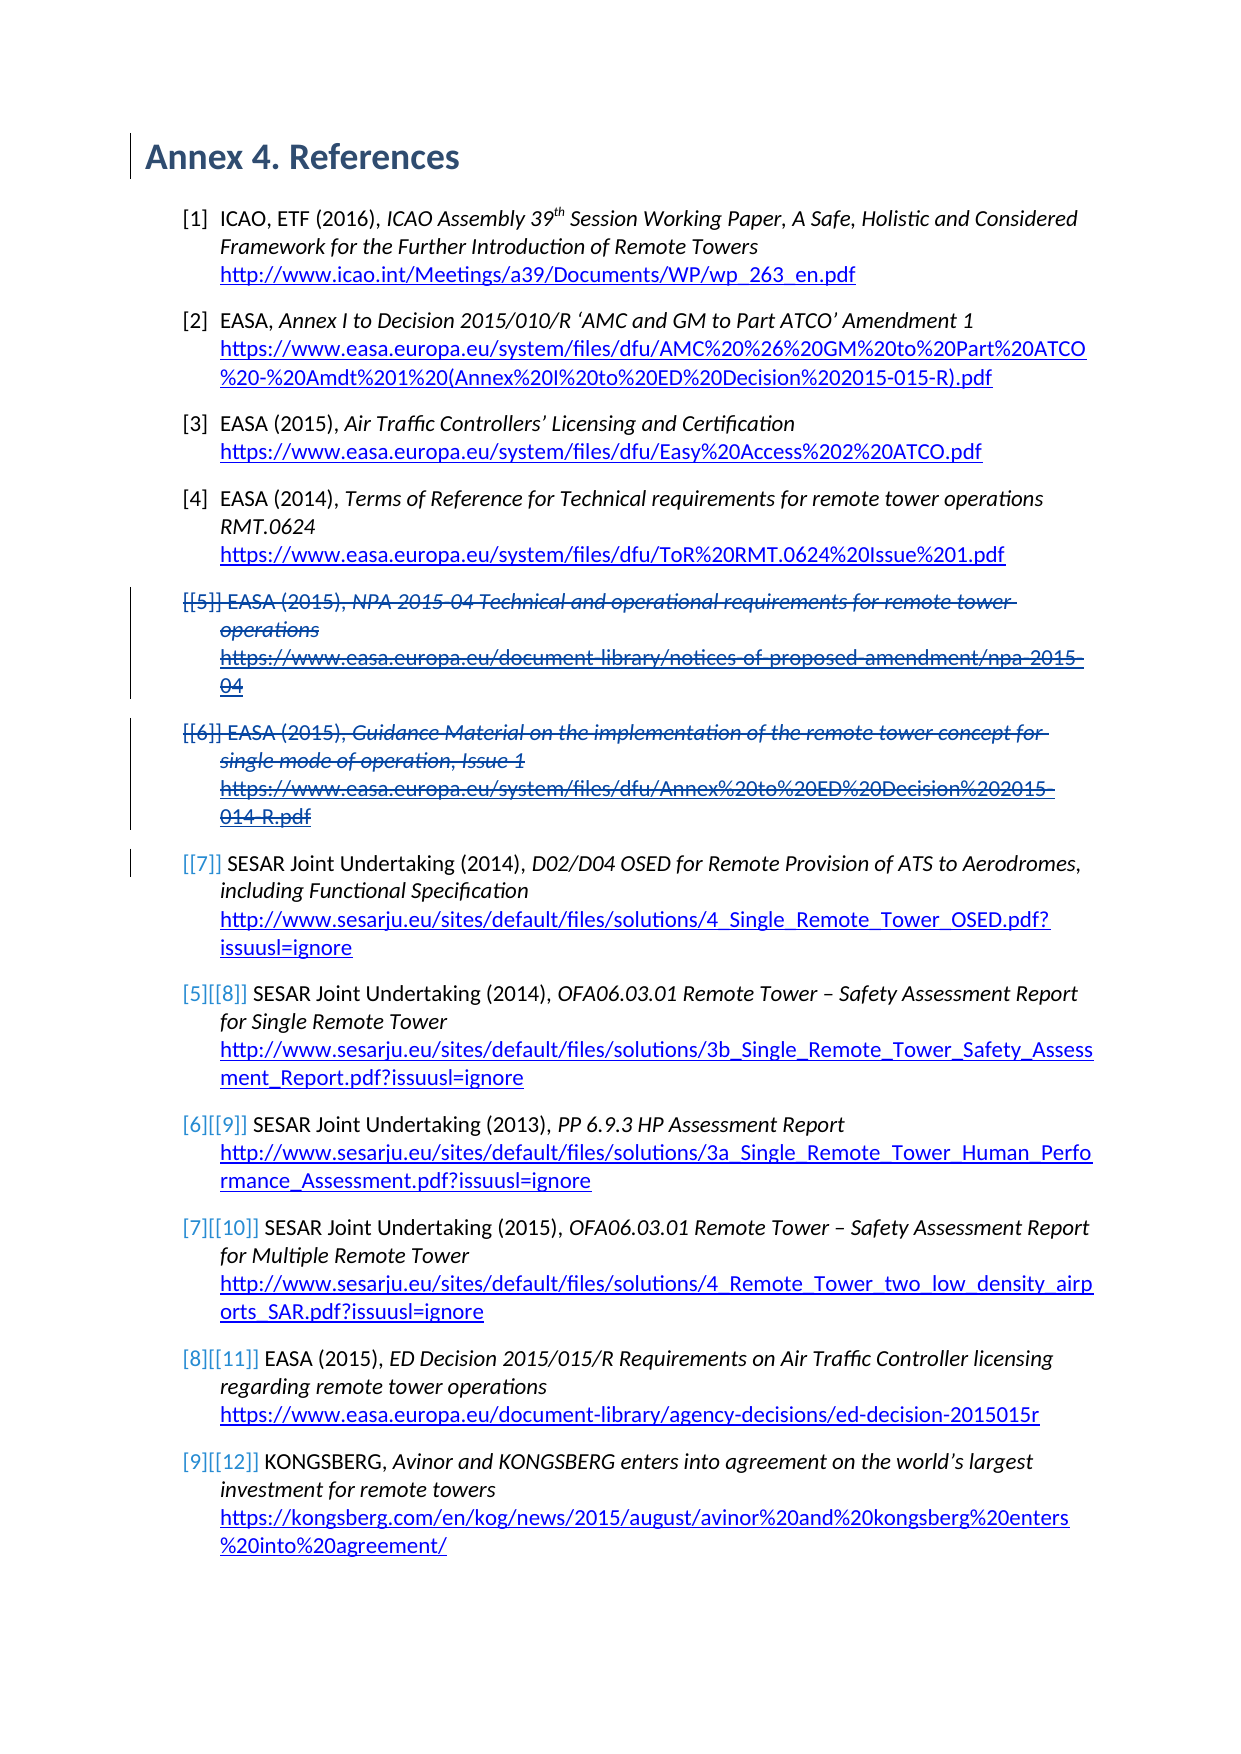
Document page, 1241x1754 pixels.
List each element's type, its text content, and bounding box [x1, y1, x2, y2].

text Annex 4. References [145, 133, 1096, 179]
list ICAO, ETF (2016), ICAO Assembly 39th Session Working Paper, A Safe, Holistic and Considered Framework for the Further Introduction of Remote Towers http://www.icao.int/Meetings/a39/Documents/WP/wp_263_en.pdf [182, 204, 1096, 288]
list EASA, Annex I to Decision 2015/010/R ‘AMC and GM to Part ATCO’ Amendment 1 https://www.easa.europa.eu/system/files/dfu/AMC%20%26%20GM%20to%20Part%20ATCO%20-%20Amdt%201%20(Annex%20I%20to%20ED%20Decision%202015-015-R).pdf [182, 307, 1096, 391]
list SESAR Joint Undertaking (2014), D02/D04 OSED for Remote Provision of ATS to Aerodromes, including Functional Specification http://www.sesarju.eu/sites/default/files/solutions/4_Single_Remote_Tower_OSED.pdf?issuusl=ignore [182, 849, 1096, 961]
list SESAR Joint Undertaking (2014), OFA06.03.01 Remote Tower – Safety Assessment Report for Single Remote Tower http://www.sesarju.eu/sites/default/files/solutions/3b_Single_Remote_Tower_Safety_Assessment_Report.pdf?issuusl=ignore [182, 979, 1096, 1092]
list SESAR Joint Undertaking (2013), PP 6.9.3 HP Assessment Report http://www.sesarju.eu/sites/default/files/solutions/3a_Single_Remote_Tower_Human_Performance_Assessment.pdf?issuusl=ignore [182, 1110, 1096, 1194]
list SESAR Joint Undertaking (2015), OFA06.03.01 Remote Tower – Safety Assessment Report for Multiple Remote Tower http://www.sesarju.eu/sites/default/files/solutions/4_Remote_Tower_two_low_density_airports_SAR.pdf?issuusl=ignore [182, 1213, 1096, 1325]
list EASA (2015), Air Traffic Controllers’ Licensing and Certification https://www.easa.europa.eu/system/files/dfu/Easy%20Access%202%20ATCO.pdf [182, 409, 1096, 465]
list KONGSBERG, Avinor and KONGSBERG enters into agreement on the world’s largest investment for remote towers https://kongsberg.com/en/kog/news/2015/august/avinor%20and%20kongsberg%20enters%20into%20agreement/ [182, 1447, 1096, 1559]
list EASA (2015), ED Decision 2015/015/R Requirements on Air Traffic Controller licensing regarding remote tower operations https://www.easa.europa.eu/document-library/agency-decisions/ed-decision-2015015r [182, 1344, 1096, 1428]
list EASA (2014), Terms of Reference for Technical requirements for remote tower operations RMT.0624 https://www.easa.europa.eu/system/files/dfu/ToR%20RMT.0624%20Issue%201.pdf [182, 484, 1096, 568]
